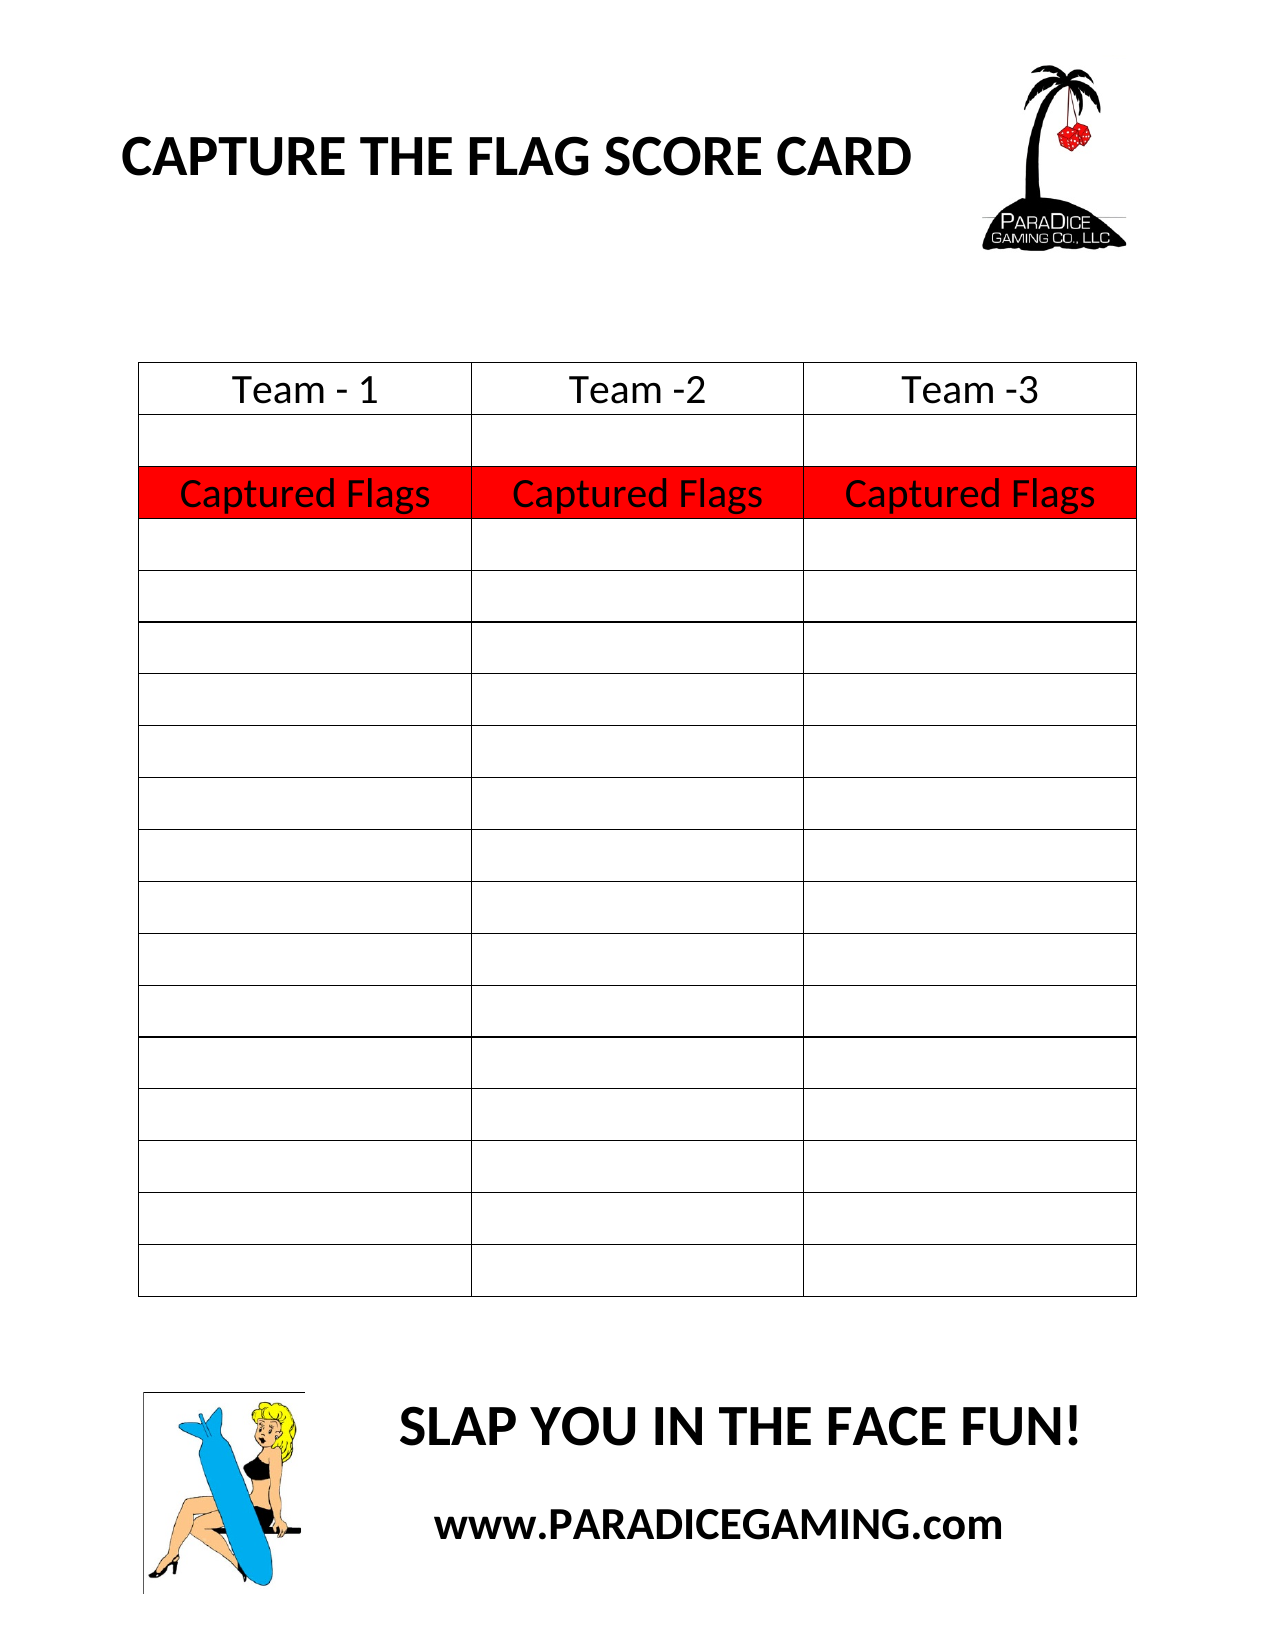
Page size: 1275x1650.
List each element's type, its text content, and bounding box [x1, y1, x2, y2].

table_cell [804, 571, 1136, 621]
table_cell [804, 1089, 1136, 1140]
table_cell [804, 1193, 1136, 1244]
picture [981, 55, 1127, 257]
table_cell Captured Flags [139, 467, 471, 518]
table_cell [472, 674, 803, 725]
table_cell [139, 1089, 471, 1140]
table_cell [139, 934, 471, 984]
table_cell [804, 830, 1136, 881]
picture [143, 1392, 305, 1594]
table_cell [472, 1193, 803, 1244]
table_cell [139, 519, 471, 569]
table_cell [472, 1089, 803, 1140]
table_cell [139, 1245, 471, 1296]
table_cell [472, 415, 803, 466]
table_cell [139, 623, 471, 673]
table_header Team - 1 [139, 363, 471, 414]
table_cell [139, 986, 471, 1036]
table_cell Captured Flags [472, 467, 803, 518]
table_cell [472, 571, 803, 621]
table_header Team -3 [804, 363, 1136, 414]
table_cell [472, 519, 803, 569]
table_cell [472, 778, 803, 829]
table_cell [139, 1141, 471, 1192]
table_cell [804, 986, 1136, 1036]
table_cell [139, 726, 471, 777]
table_cell [804, 1038, 1136, 1088]
table_cell [472, 623, 803, 673]
table_cell [804, 882, 1136, 933]
table_cell [139, 1038, 471, 1088]
table_cell [139, 571, 471, 621]
table_cell Captured Flags [804, 467, 1136, 518]
table_cell [139, 415, 471, 466]
table_cell [804, 1245, 1136, 1296]
table_cell [472, 1038, 803, 1088]
table_cell [472, 1141, 803, 1192]
table_cell [139, 674, 471, 725]
table_cell [472, 726, 803, 777]
table_cell [804, 778, 1136, 829]
table_header Team -2 [472, 363, 803, 414]
table_cell [804, 519, 1136, 569]
table_cell [472, 934, 803, 984]
table_cell [472, 986, 803, 1036]
table_cell [804, 934, 1136, 984]
table_cell [804, 726, 1136, 777]
table_cell [139, 882, 471, 933]
table_cell [472, 882, 803, 933]
table_cell [804, 674, 1136, 725]
table_cell [804, 623, 1136, 673]
table_cell [804, 415, 1136, 466]
table_cell [472, 1245, 803, 1296]
table_cell [139, 830, 471, 881]
table_cell [139, 1193, 471, 1244]
table_cell [139, 778, 471, 829]
table_cell [804, 1141, 1136, 1192]
table_cell [472, 830, 803, 881]
